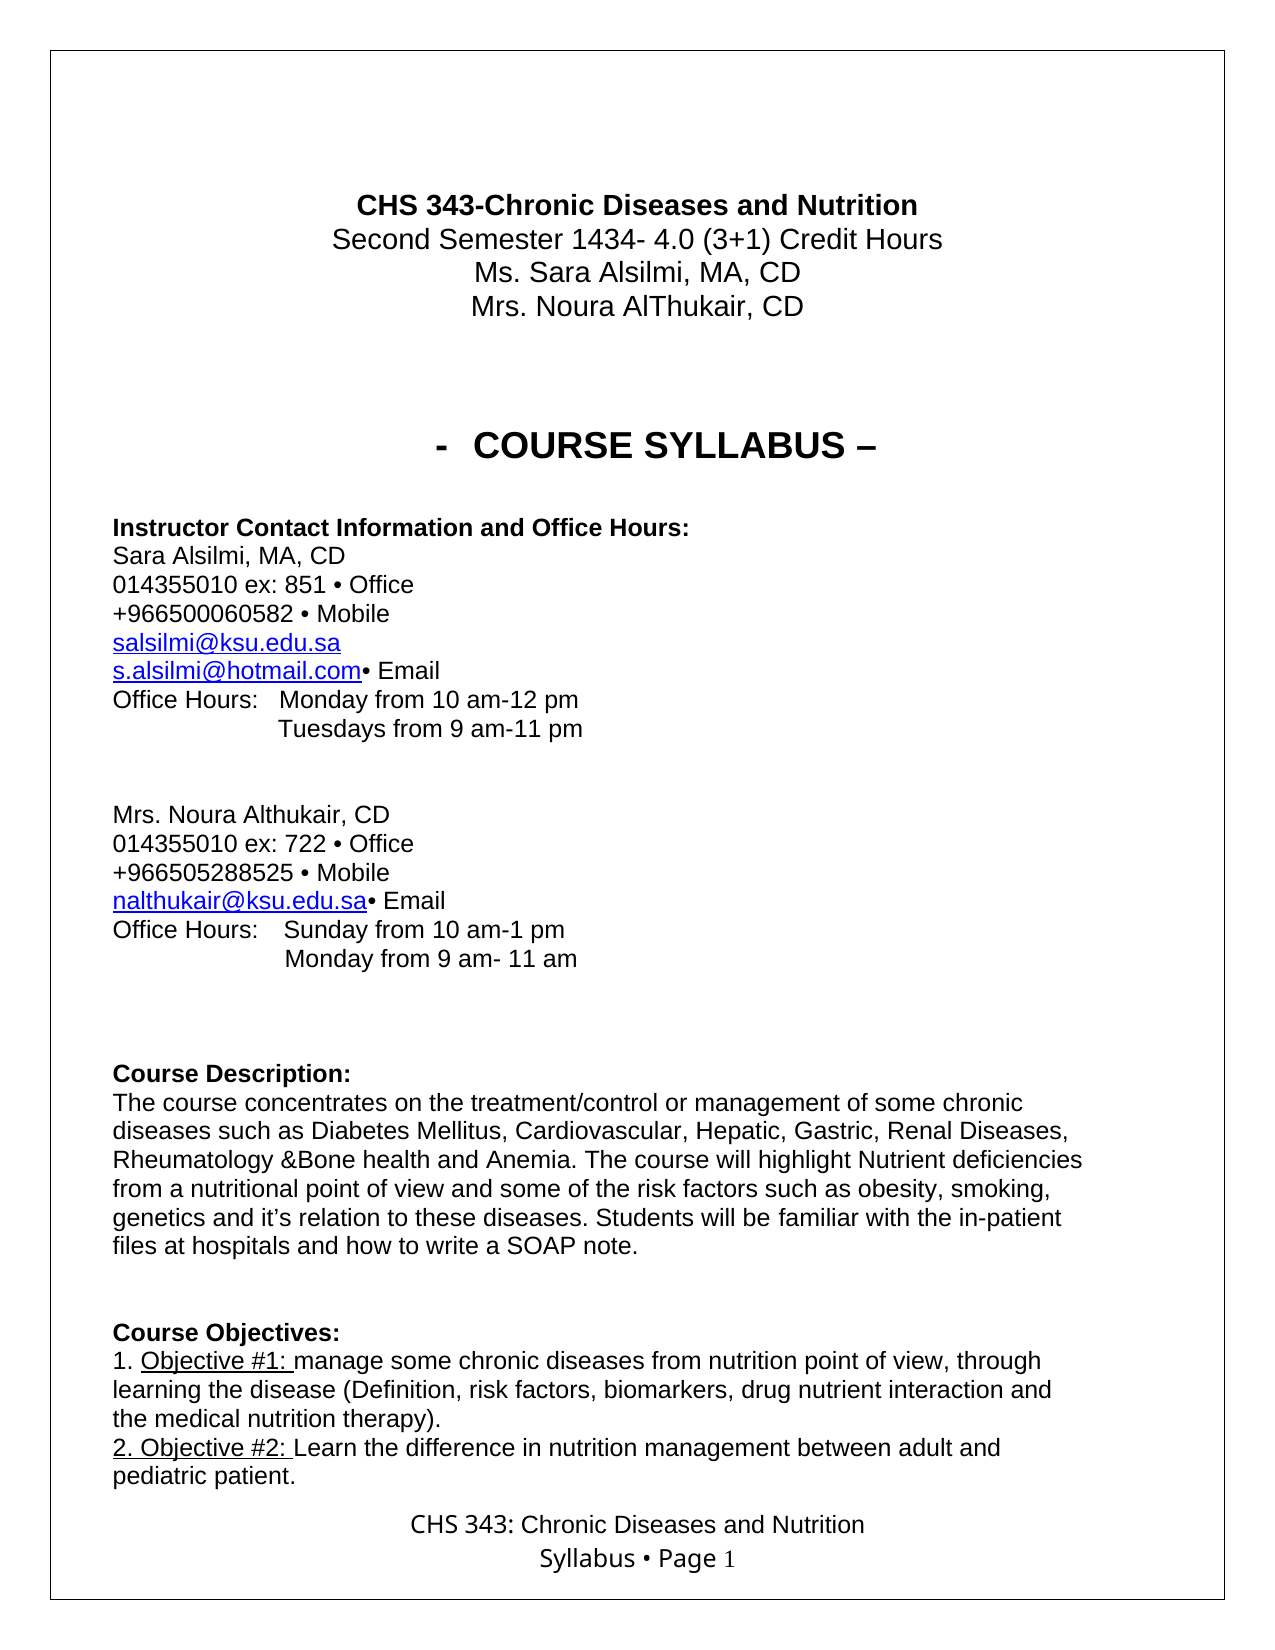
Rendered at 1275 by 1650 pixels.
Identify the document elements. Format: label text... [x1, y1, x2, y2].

text Office Hours: Sunday from 10 am-1 pm [112, 915, 1087, 944]
text +966505288525 • Mobile [112, 858, 1087, 886]
text s.alsilmi@hotmail.com• Email [112, 656, 1087, 685]
text Ms. Sara Alsilmi, MA, CD [187, 256, 1087, 289]
subtitle CHS 343-Chronic Diseases and Nutrition [187, 188, 1087, 222]
text Office Hours: Monday from 10 am-12 pm [112, 685, 1087, 714]
text Mrs. Noura Althukair, CD [112, 800, 1087, 829]
text +966500060582 • Mobile [112, 599, 1087, 628]
text Course Description: [112, 1059, 1087, 1088]
text 014355010 ex: 851 • Office [112, 570, 1087, 599]
text Second Semester 1434- 4.0 (3+1) Credit Hours [187, 222, 1087, 256]
text 014355010 ex: 722 • Office [112, 829, 1087, 858]
text Course Objectives: [112, 1318, 1087, 1346]
text 2. Objective #2: Learn the difference in nutrition management between adult and pediatric patient. [112, 1433, 1087, 1490]
text Sara Alsilmi, MA, CD [112, 541, 1087, 570]
text The course concentrates on the treatment/control or management of some chronic diseases such as Diabetes Mellitus, Cardiovascular, Hepatic, Gastric, Renal Diseases, Rheumatology &Bone health and Anemia. The course will highlight Nutrient deficiencies from a nutritional point of view and some of the risk factors such as obesity, smoking, genetics and it’s relation to these diseases. Students will be familiar with the in-patient files at hospitals and how to write a SOAP note. [112, 1088, 1087, 1260]
text Tuesdays from 9 am-11 pm [187, 714, 1087, 743]
text 1. Objective #1: manage some chronic diseases from nutrition point of view, through learning the disease (Definition, risk factors, biomarkers, drug nutrient interaction and the medical nutrition therapy). [112, 1346, 1087, 1433]
text Monday from 9 am- 11 am [187, 944, 1087, 973]
text Mrs. Noura AlThukair, CD [187, 289, 1087, 323]
text nalthukair@ksu.edu.sa• Email [112, 886, 1087, 915]
text Instructor Contact Information and Office Hours: [112, 513, 1087, 541]
list COURSE SYLLABUS – [225, 418, 1087, 469]
text salsilmi@ksu.edu.sa [112, 628, 1087, 656]
